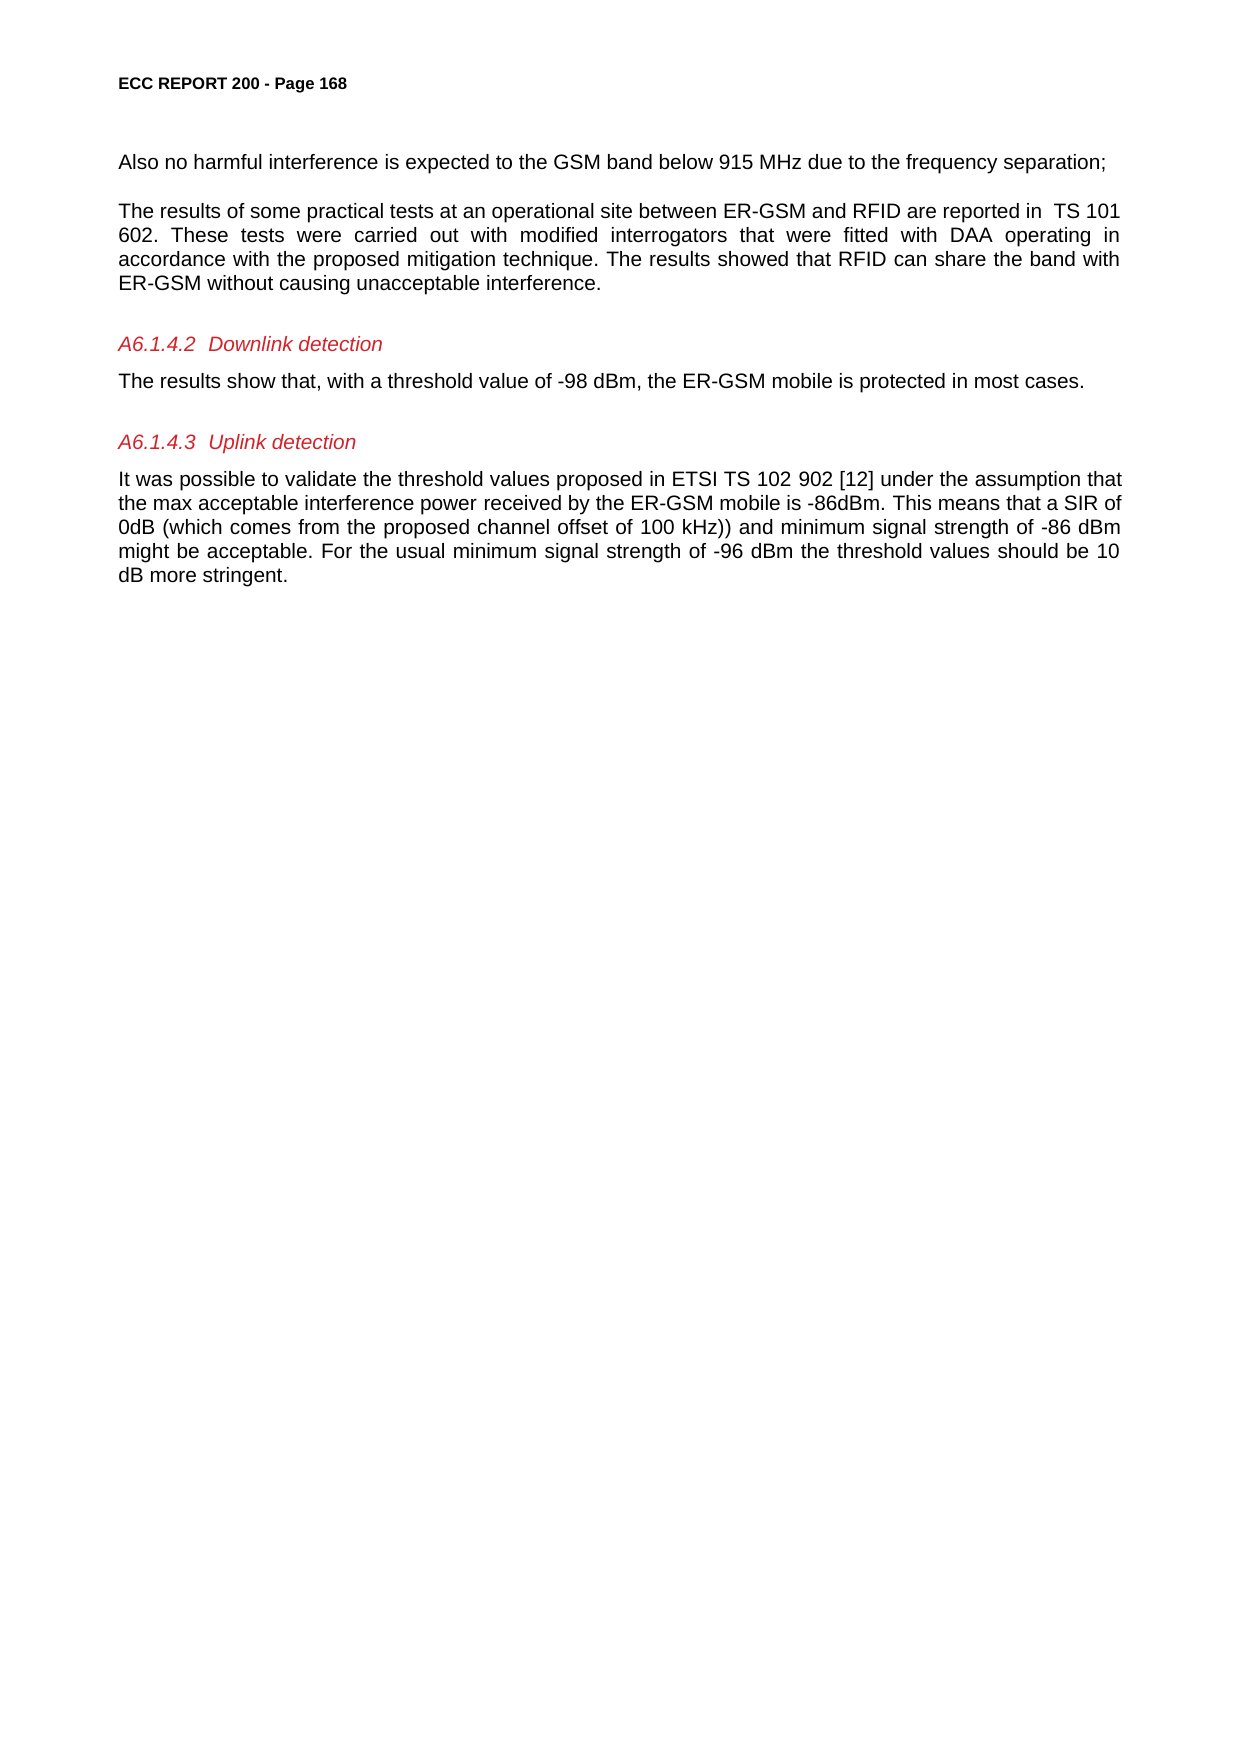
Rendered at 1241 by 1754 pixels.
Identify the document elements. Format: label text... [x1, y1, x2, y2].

text The results show that, with a threshold value of -98 dBm, the ER-GSM mobile is protected in most cases. [118, 369, 1122, 393]
subtitle Downlink detection [118, 332, 1122, 356]
text The results of some practical tests at an operational site between ER-GSM and RFID are reported in TS 101 602. These tests were carried out with modified interrogators that were fitted with DAA operating in accordance with the proposed mitigation technique. The results showed that RFID can share the band with ER-GSM without causing unacceptable interference. [118, 199, 1122, 295]
text It was possible to validate the threshold values proposed in ETSI TS 102 902 [12] under the assumption that the max acceptable interference power received by the ER-GSM mobile is -86dBm. This means that a SIR of 0dB (which comes from the proposed channel offset of 100 kHz)) and minimum signal strength of -86 dBm might be acceptable. For the usual minimum signal strength of -96 dBm the threshold values should be 10 dB more stringent. [118, 467, 1122, 586]
text Also no harmful interference is expected to the GSM band below 915 MHz due to the frequency separation; [118, 150, 1122, 174]
subtitle Uplink detection [118, 430, 1122, 454]
